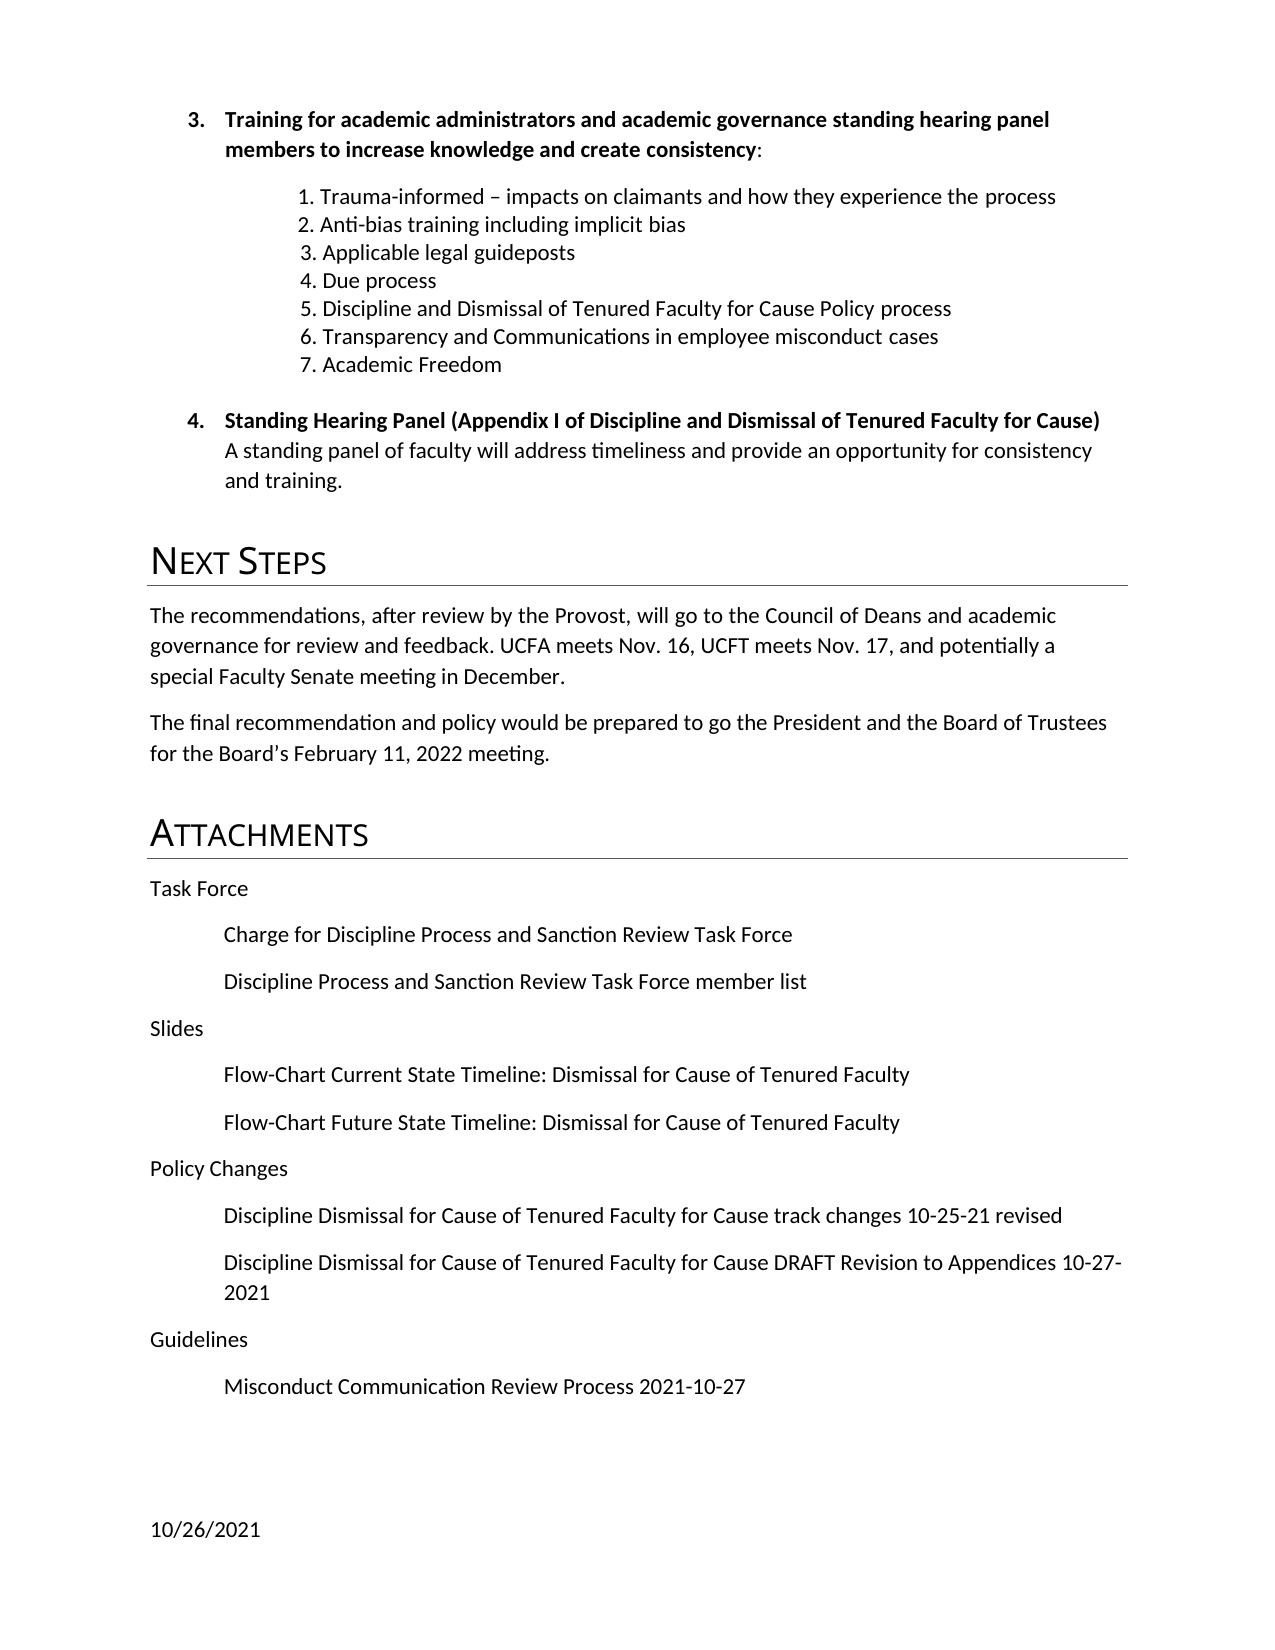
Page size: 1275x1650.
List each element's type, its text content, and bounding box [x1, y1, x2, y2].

list Due process [300, 266, 1275, 294]
text Charge for Discipline Process and Sanction Review Task Force Discipline Process and Sanction Review Task Force member list [224, 921, 810, 995]
text Discipline Dismissal for Cause of Tenured Faculty for Cause DRAFT Revision to Appendices 10-27- 2021 [224, 1248, 1125, 1306]
text The recommendations, after review by the Provost, will go to the Council of Deans and academic governance for review and feedback. UCFA meets Nov. 16, UCFT meets Nov. 17, and potentially a special Faculty Senate meeting in December. [150, 601, 1058, 690]
list Training for academic administrators and academic governance standing hearing panel members to increase knowledge and create consistency: [187, 105, 1051, 163]
list Standing Hearing Panel (Appendix I of Discipline and Dismissal of Tenured Faculty for Cause) A standing panel of faculty will address timeliness and provide an opportunity for consistency and training. [187, 406, 1102, 494]
list Academic Freedom [299, 350, 1275, 378]
text Task Force [150, 874, 1275, 902]
list Trauma-informed – impacts on claimants and how they experience the process [297, 182, 1275, 210]
list Anti-bias training including implicit bias [297, 210, 1275, 238]
text NEXT STEPS [150, 534, 1275, 585]
list Applicable legal guideposts [300, 238, 1275, 266]
text ATTACHMENTS [150, 807, 1275, 858]
list Transparency and Communications in employee misconduct cases [300, 322, 1275, 350]
text The final recommendation and policy would be prepared to go the President and the Board of Trustees for the Board’s February 11, 2022 meeting. [150, 708, 1111, 767]
text Discipline Dismissal for Cause of Tenured Faculty for Cause track changes 10-25-21 revised [224, 1201, 1275, 1229]
text 10/26/2021 [150, 1515, 1275, 1543]
text Flow-Chart Current State Timeline: Dismissal for Cause of Tenured Faculty Flow-Chart Future State Timeline: Dismissal for Cause of Tenured Faculty [224, 1061, 911, 1136]
text Slides [150, 1014, 1275, 1042]
text Policy Changes [150, 1154, 1275, 1182]
text Misconduct Communication Review Process 2021-10-27 [224, 1372, 1275, 1400]
list Discipline and Dismissal of Tenured Faculty for Cause Policy process [300, 294, 1275, 322]
text Guidelines [150, 1325, 1275, 1353]
